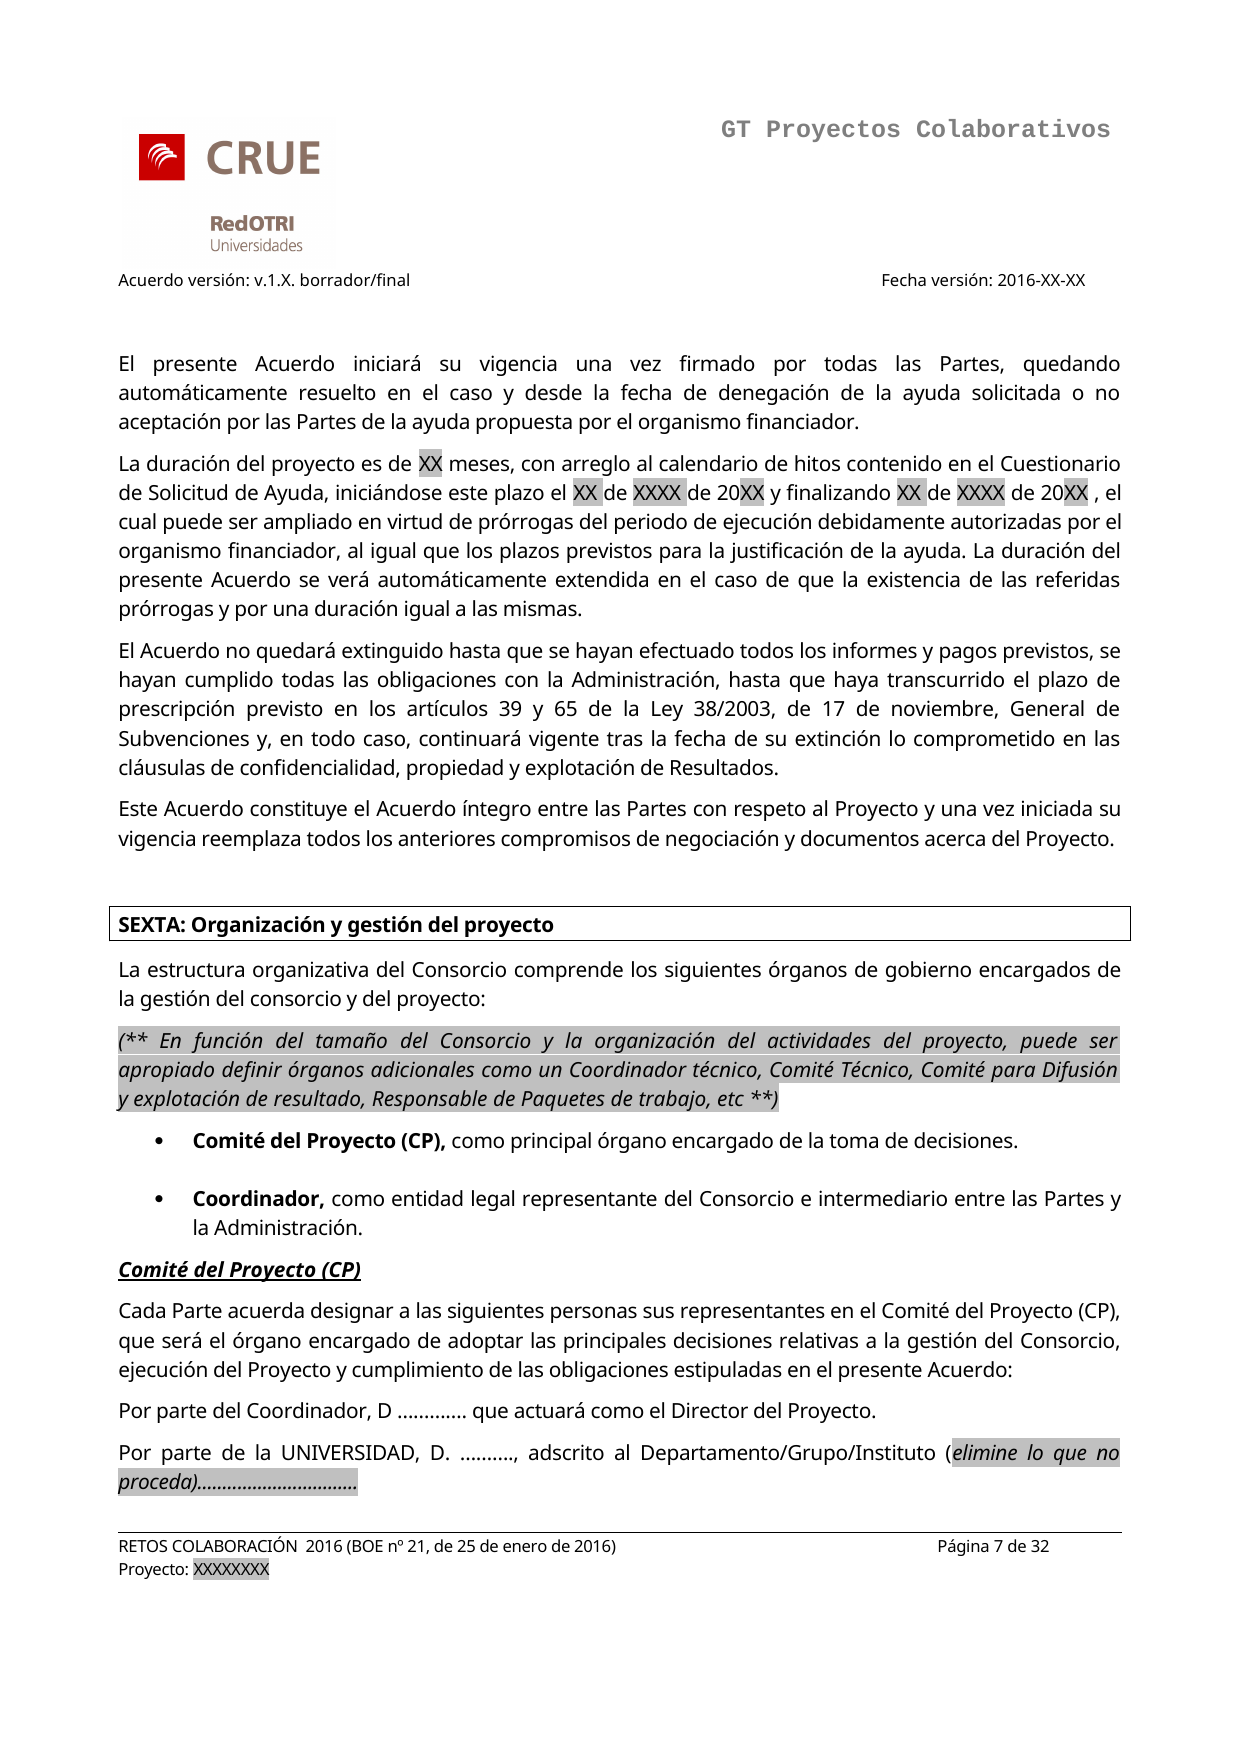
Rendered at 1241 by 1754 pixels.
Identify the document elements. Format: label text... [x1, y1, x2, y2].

text El presente Acuerdo iniciará su vigencia una vez firmado por todas las Partes, quedando automáticamente resuelto en el caso y desde la fecha de denegación de la ayuda solicitada o no aceptación por las Partes de la ayuda propuesta por el organismo financiador. [118, 348, 1122, 435]
text El Acuerdo no quedará extinguido hasta que se hayan efectuado todos los informes y pagos previstos, se hayan cumplido todas las obligaciones con la Administración, hasta que haya transcurrido el plazo de prescripción previsto en los artículos 39 y 65 de la Ley 38/2003, de 17 de noviembre, General de Subvenciones y, en todo caso, continuará vigente tras la fecha de su extinción lo comprometido en las cláusulas de confidencialidad, propiedad y explotación de Resultados. [118, 635, 1122, 781]
text SEXTA: Organización y gestión del proyecto [110, 907, 1130, 940]
text La duración del proyecto es de XX meses, con arreglo al calendario de hitos contenido en el Cuestionario de Solicitud de Ayuda, iniciándose este plazo el XX de XXXX de 20XX y finalizando XX de XXXX de 20XX , el cual puede ser ampliado en virtud de prórrogas del periodo de ejecución debidamente autorizadas por el organismo financiador, al igual que los plazos previstos para la justificación de la ayuda. La duración del presente Acuerdo se verá automáticamente extendida en el caso de que la existencia de las referidas prórrogas y por una duración igual a las mismas. [118, 448, 1122, 623]
text Este Acuerdo constituye el Acuerdo íntegro entre las Partes con respeto al Proyecto y una vez iniciada su vigencia reemplaza todos los anteriores compromisos de negociación y documentos acerca del Proyecto. [118, 793, 1122, 852]
picture [121, 117, 337, 269]
text Por parte de la UNIVERSIDAD, D. ………., adscrito al Departamento/Grupo/Instituto (elimine lo que no proceda)................................ [118, 1437, 1122, 1496]
text La estructura organizativa del Consorcio comprende los siguientes órganos de gobierno encargados de la gestión del consorcio y del proyecto: [118, 954, 1122, 1012]
text Cada Parte acuerda designar a las siguientes personas sus representantes en el Comité del Proyecto (CP), que será el órgano encargado de adoptar las principales decisiones relativas a la gestión del Consorcio, ejecución del Proyecto y cumplimiento de las obligaciones estipuladas en el presente Acuerdo: [118, 1296, 1122, 1383]
list Coordinador, como entidad legal representante del Consorcio e intermediario entre las Partes y la Administración. [155, 1183, 1122, 1241]
text (** En función del tamaño del Consorcio y la organización del actividades del proyecto, puede ser apropiado definir órganos adicionales como un Coordinador técnico, Comité Técnico, Comité para Difusión y explotación de resultado, Responsable de Paquetes de trabajo, etc **) [118, 1025, 1122, 1112]
list Comité del Proyecto (CP), como principal órgano encargado de la toma de decisiones. [155, 1125, 1122, 1154]
text Comité del Proyecto (CP) [118, 1254, 1122, 1283]
text Por parte del Coordinador, D …………. que actuará como el Director del Proyecto. [118, 1396, 1122, 1425]
